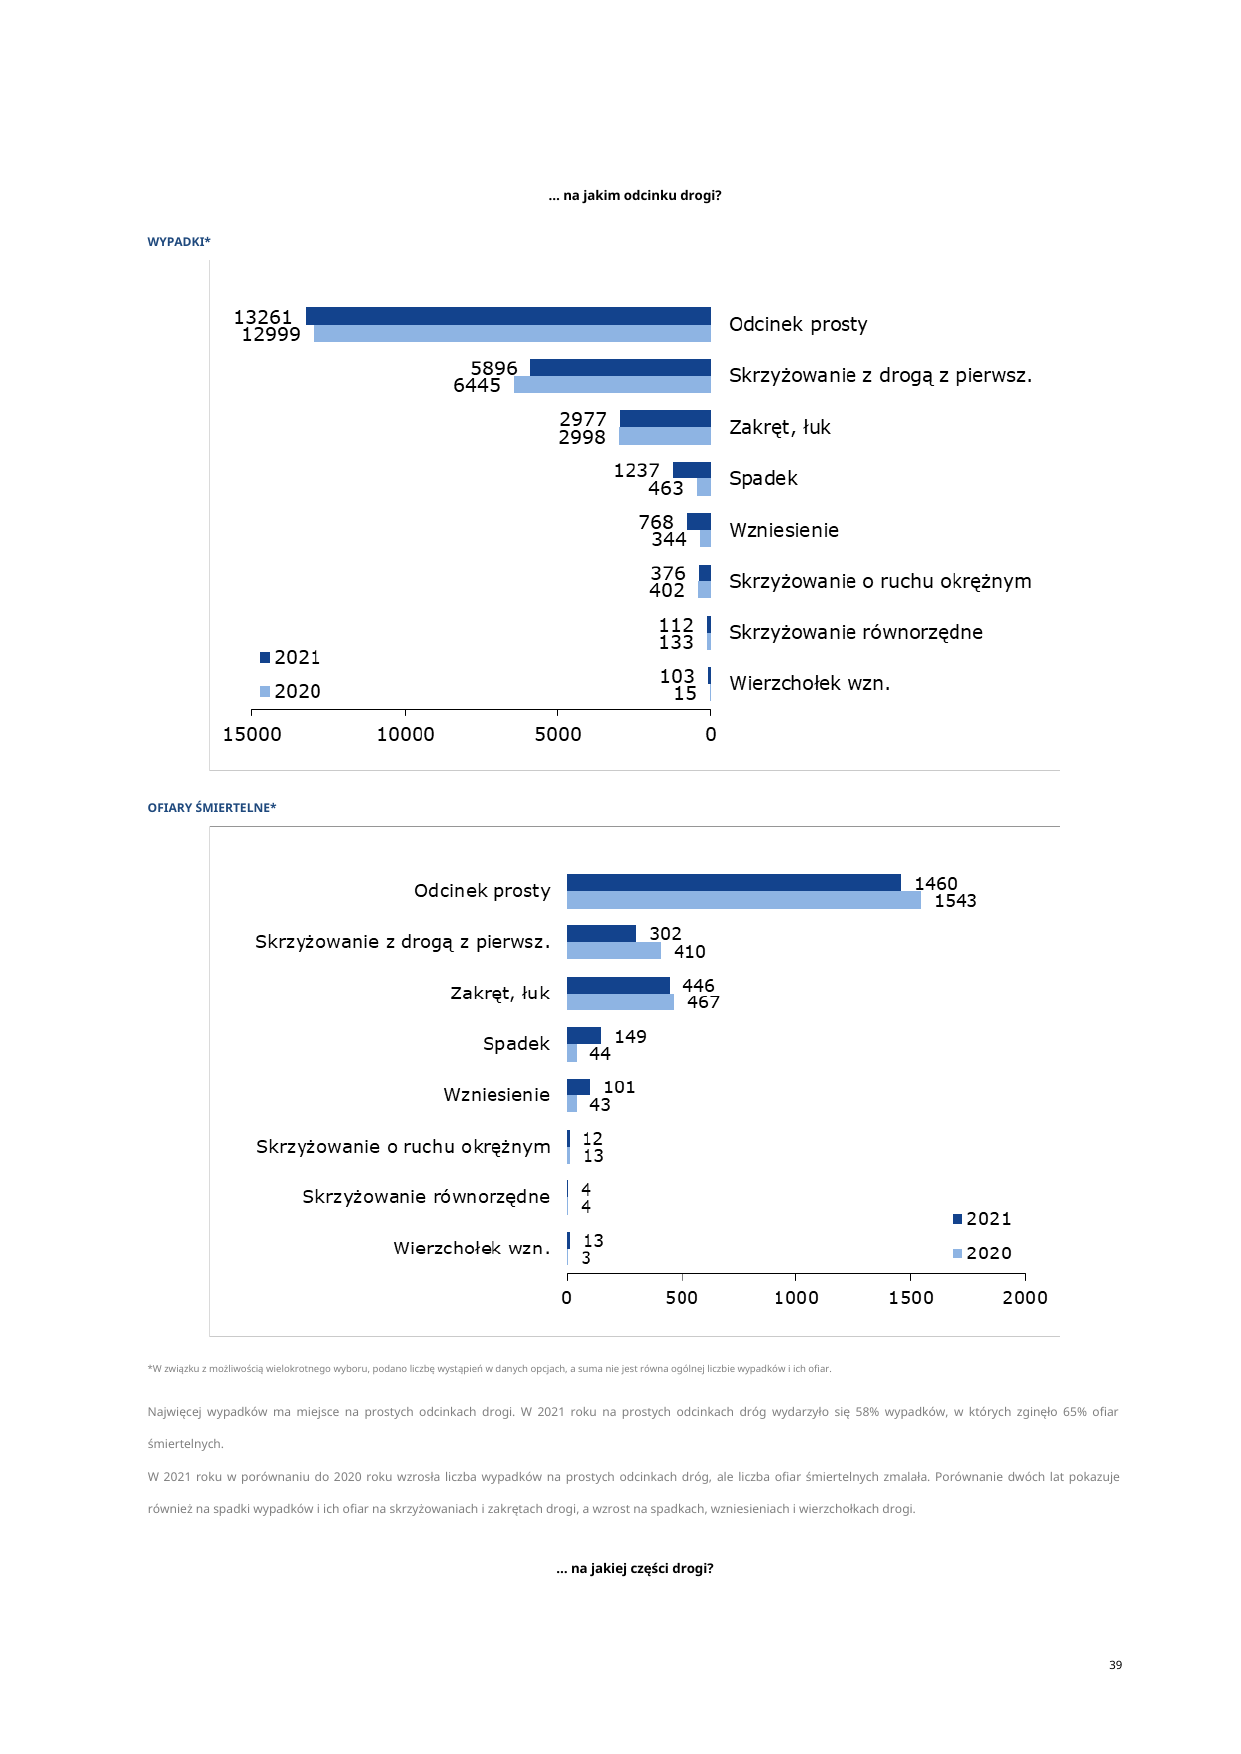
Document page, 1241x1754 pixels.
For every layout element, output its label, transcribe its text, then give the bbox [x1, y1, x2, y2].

text Najwięcej wypadków ma miejsce na prostych odcinkach drogi. W 2021 roku na prostych odcinkach dróg wydarzyło się 58% wypadków, w których zginęło 65% ofiar śmiertelnych. W 2021 roku w porównaniu do 2020 roku wzrosła liczba wypadków na prostych odcinkach dróg, ale liczba ofiar śmiertelnych zmalała. Porównanie dwóch lat pokazuje również na spadki wypadków i ich ofiar na skrzyżowaniach i zakrętach drogi, a wzrost na spadkach, wzniesieniach i wierzchołkach drogi. [147, 1391, 1122, 1518]
text *W związku z możliwością wielokrotnego wyboru, podano liczbę wystąpień w danych opcjach, a suma nie jest równa ogólnej liczbie wypadków i ich ofiar. [147, 1353, 1122, 1376]
picture [209, 826, 1060, 1337]
text … na jakim odcinku drogi? [147, 173, 1122, 204]
text … na jakiej części drogi? [147, 1547, 1122, 1578]
text WYPADKI* [147, 221, 1122, 249]
picture [209, 260, 1060, 771]
text OFIARY ŚMIERTELNE* [147, 787, 1122, 816]
